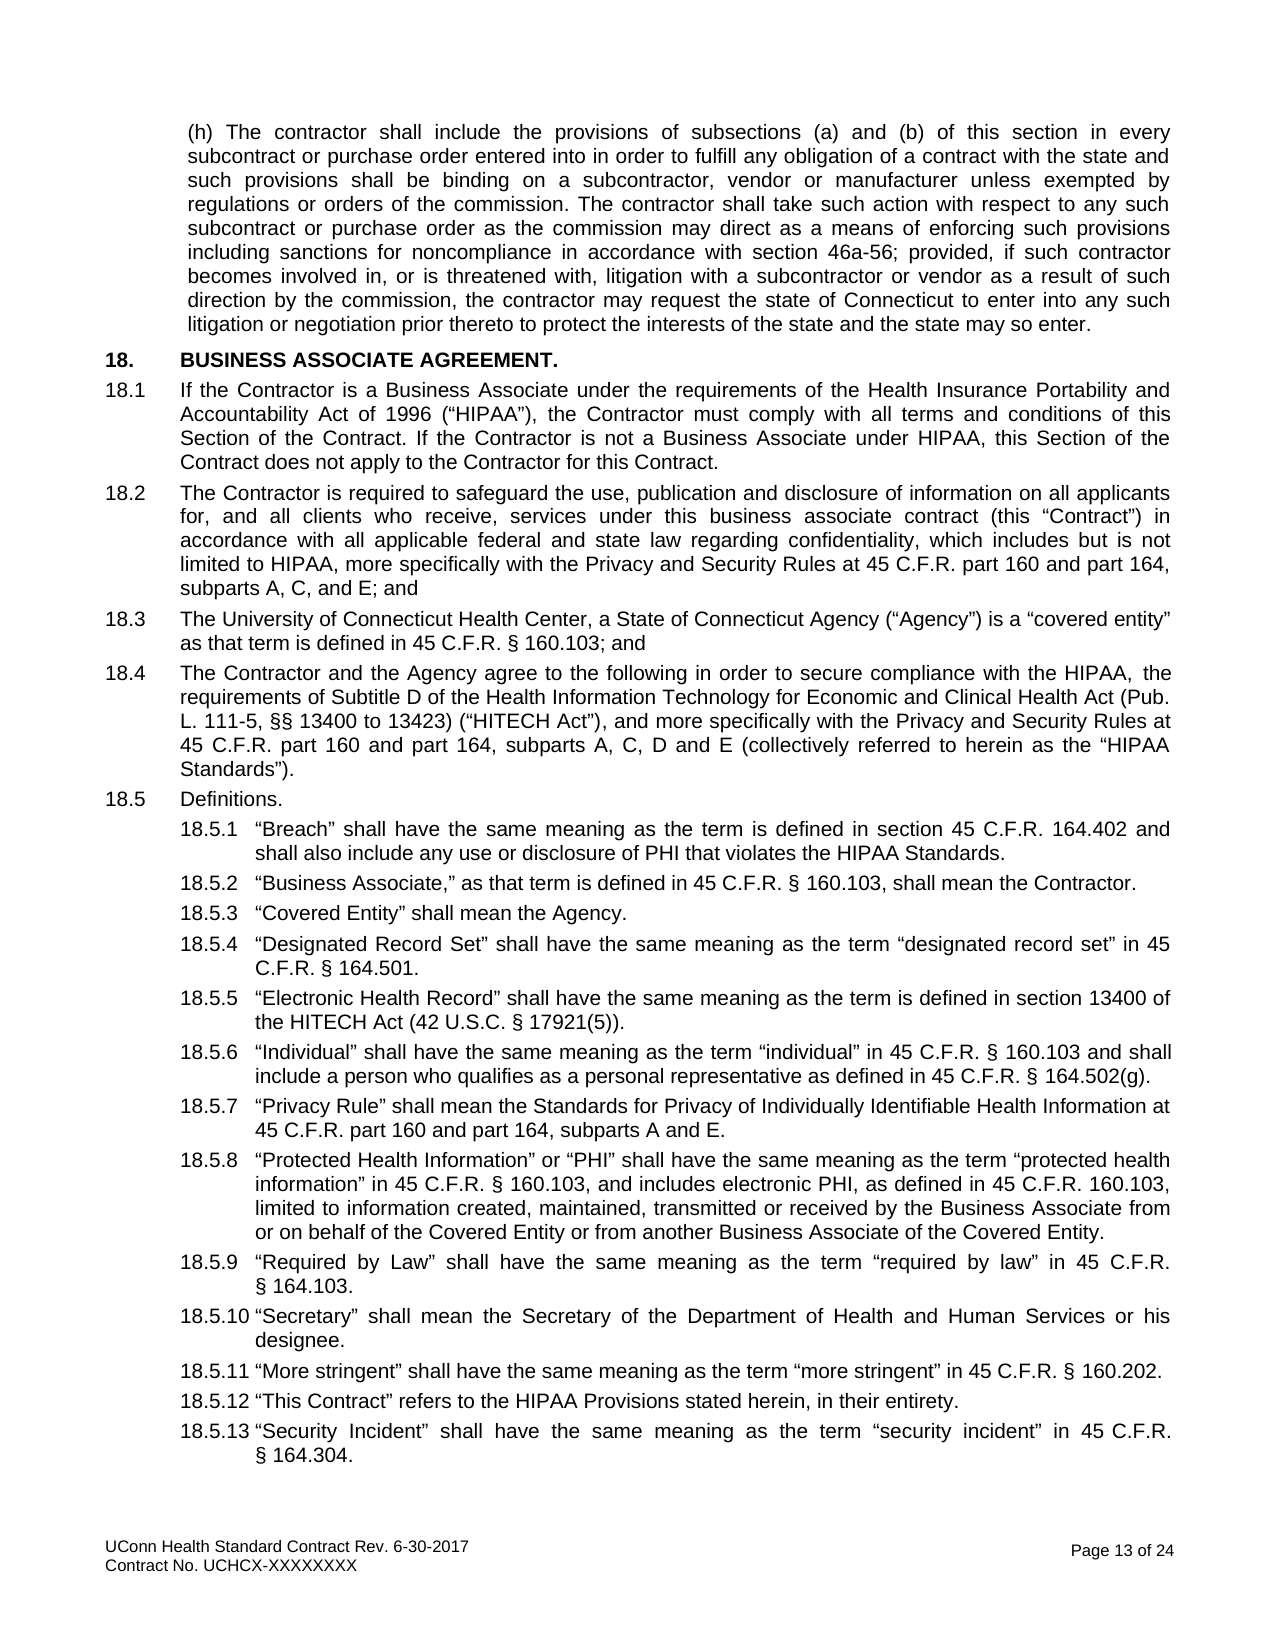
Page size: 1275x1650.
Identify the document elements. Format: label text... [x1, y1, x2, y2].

list “Security Incident” shall have the same meaning as the term “security incident” in 45 C.F.R. § 164.304. [180, 1419, 1172, 1467]
list BUSINESS ASSOCIATE AGREEMENT. [105, 348, 1172, 372]
list “Required by Law” shall have the same meaning as the term “required by law” in 45 C.F.R. § 164.103. [180, 1250, 1172, 1298]
list “Secretary” shall mean the Secretary of the Department of Health and Human Services or his designee. [180, 1304, 1172, 1352]
list The University of Connecticut Health Center, a State of Connecticut Agency (“Agency”) is a “covered entity” as that term is defined in 45 C.F.R. § 160.103; and [105, 606, 1172, 654]
list “Breach” shall have the same meaning as the term is defined in section 45 C.F.R. 164.402 and shall also include any use or disclosure of PHI that violates the HIPAA Standards. [180, 817, 1172, 865]
list “Individual” shall have the same meaning as the term “individual” in 45 C.F.R. § 160.103 and shall include a person who qualifies as a personal representative as defined in 45 C.F.R. § 164.502(g). [180, 1040, 1172, 1088]
list “Designated Record Set” shall have the same meaning as the term “designated record set” in 45 C.F.R. § 164.501. [180, 931, 1172, 979]
list Definitions. [105, 787, 1172, 811]
list If the Contractor is a Business Associate under the requirements of the Health Insurance Portability and Accountability Act of 1996 (“HIPAA”), the Contractor must comply with all terms and conditions of this Section of the Contract. If the Contractor is not a Business Associate under HIPAA, this Section of the Contract does not apply to the Contractor for this Contract. [105, 378, 1172, 474]
list “Electronic Health Record” shall have the same meaning as the term is defined in section 13400 of the HITECH Act (42 U.S.C. § 17921(5)). [180, 986, 1172, 1033]
list “Covered Entity” shall mean the Agency. [180, 901, 1172, 925]
text (h) The contractor shall include the provisions of subsections (a) and (b) of this section in every subcontract or purchase order entered into in order to fulfill any obligation of a contract with the state and such provisions shall be binding on a subcontractor, vendor or manufacturer unless exempted by regulations or orders of the commission. The contractor shall take such action with respect to any such subcontract or purchase order as the commission may direct as a means of enforcing such provisions including sanctions for noncompliance in accordance with section 46a-56; provided, if such contractor becomes involved in, or is threatened with, litigation with a subcontractor or vendor as a result of such direction by the commission, the contractor may request the state of Connecticut to enter into any such litigation or negotiation prior thereto to protect the interests of the state and the state may so enter. [187, 120, 1172, 336]
list “Privacy Rule” shall mean the Standards for Privacy of Individually Identifiable Health Information at 45 C.F.R. part 160 and part 164, subparts A and E. [180, 1094, 1172, 1142]
list “Business Associate,” as that term is defined in 45 C.F.R. § 160.103, shall mean the Contractor. [180, 871, 1172, 895]
list “Protected Health Information” or “PHI” shall have the same meaning as the term “protected health information” in 45 C.F.R. § 160.103, and includes electronic PHI, as defined in 45 C.F.R. 160.103, limited to information created, maintained, transmitted or received by the Business Associate from or on behalf of the Covered Entity or from another Business Associate of the Covered Entity. [180, 1148, 1172, 1244]
list The Contractor is required to safeguard the use, publication and disclosure of information on all applicants for, and all clients who receive, services under this business associate contract (this “Contract”) in accordance with all applicable federal and state law regarding confidentiality, which includes but is not limited to HIPAA, more specifically with the Privacy and Security Rules at 45 C.F.R. part 160 and part 164, subparts A, C, and E; and [105, 480, 1172, 600]
list “This Contract” refers to the HIPAA Provisions stated herein, in their entirety. [180, 1389, 1172, 1413]
list The Contractor and the Agency agree to the following in order to secure compliance with the HIPAA, the requirements of Subtitle D of the Health Information Technology for Economic and Clinical Health Act (Pub. L. 111-5, §§ 13400 to 13423) (“HITECH Act”), and more specifically with the Privacy and Security Rules at 45 C.F.R. part 160 and part 164, subparts A, C, D and E (collectively referred to herein as the “HIPAA Standards”). [105, 661, 1172, 780]
list “More stringent” shall have the same meaning as the term “more stringent” in 45 C.F.R. § 160.202. [180, 1358, 1172, 1382]
